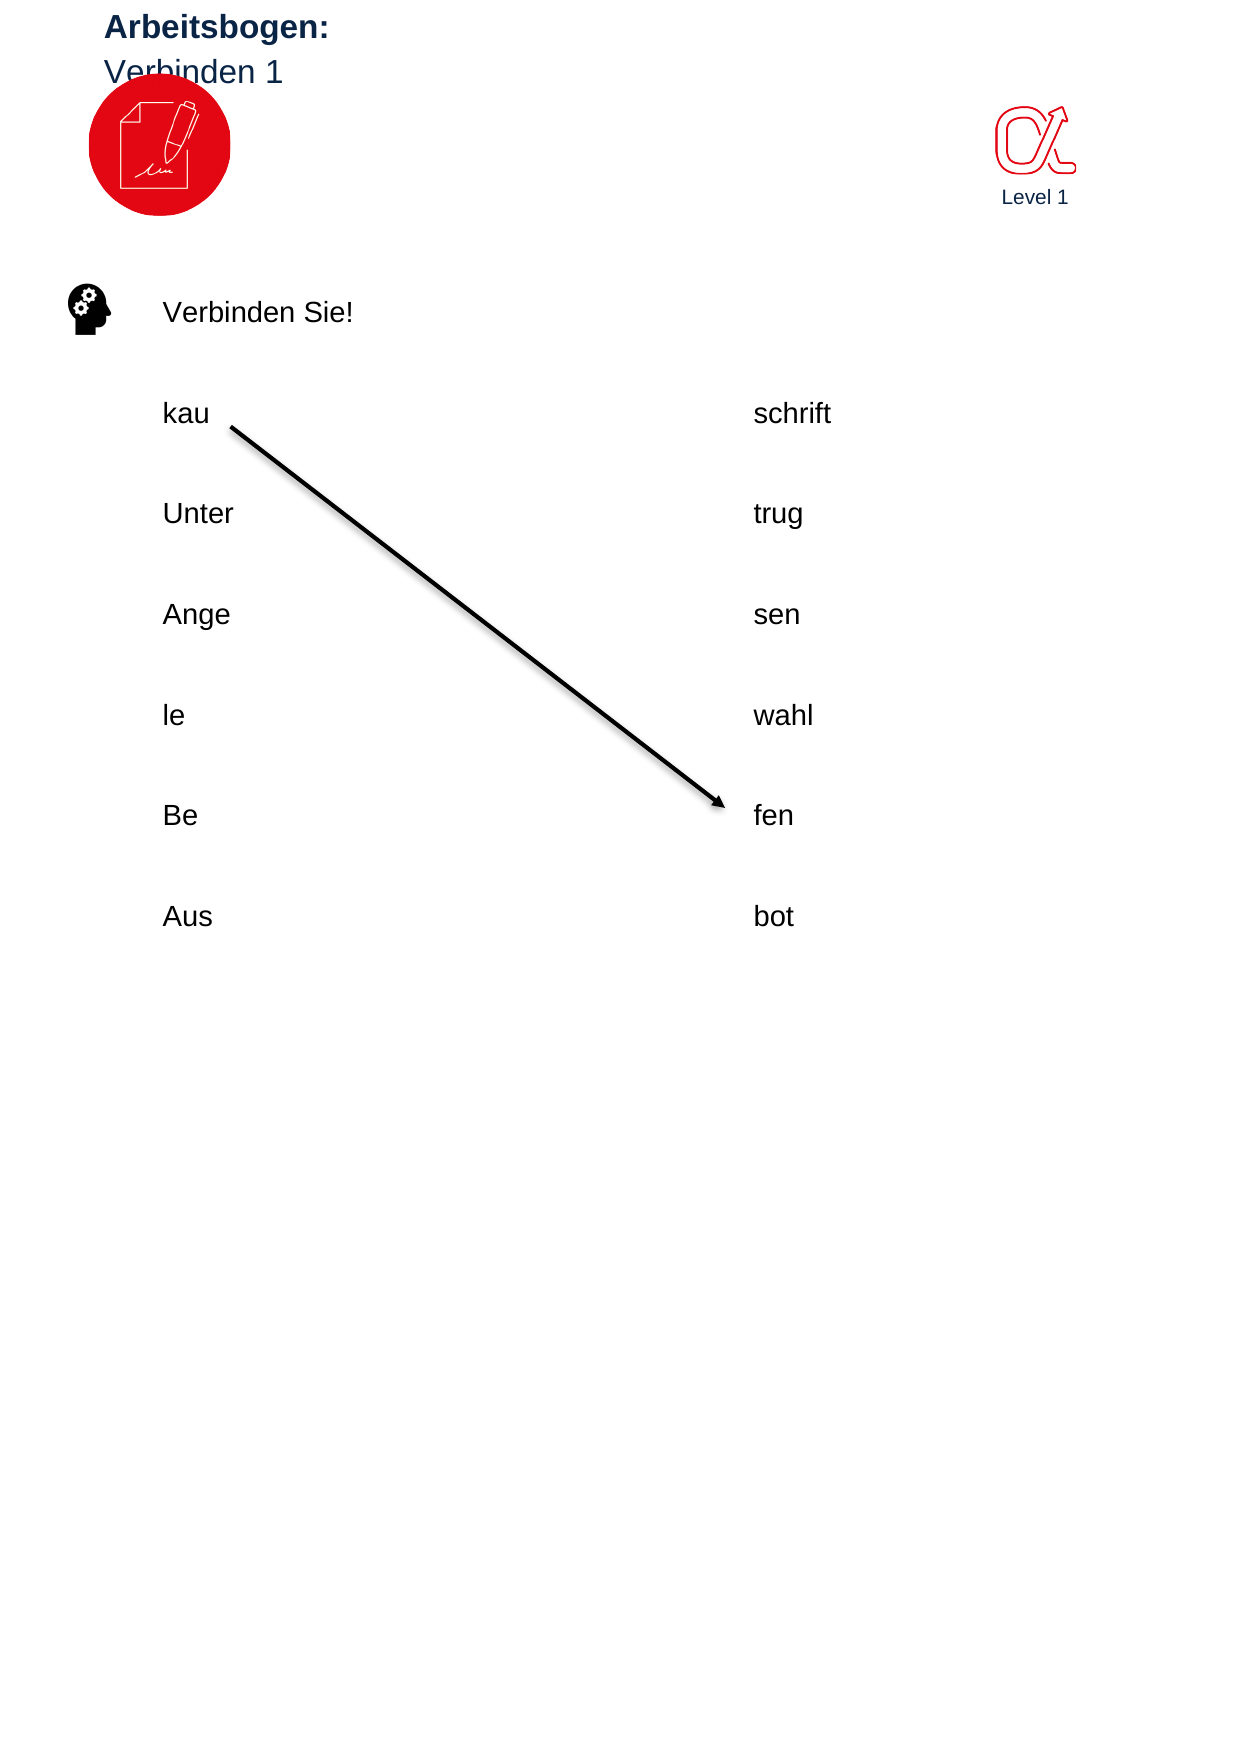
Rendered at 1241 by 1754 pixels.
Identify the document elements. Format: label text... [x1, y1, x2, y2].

text Be fen [133, 798, 1107, 832]
text Unter trug [133, 497, 348, 530]
text Aus bot [133, 899, 1107, 933]
text kau schrift [133, 396, 1107, 429]
picture [995, 106, 1077, 175]
picture [59, 280, 120, 341]
text Verbinden Sie! [133, 295, 1107, 329]
text Ange sen [133, 597, 478, 631]
text Ange sen [459, 597, 1107, 631]
picture [88, 73, 231, 216]
text Unter trug [329, 497, 1107, 530]
text le wahl [589, 698, 1107, 731]
text le wahl [133, 698, 608, 731]
